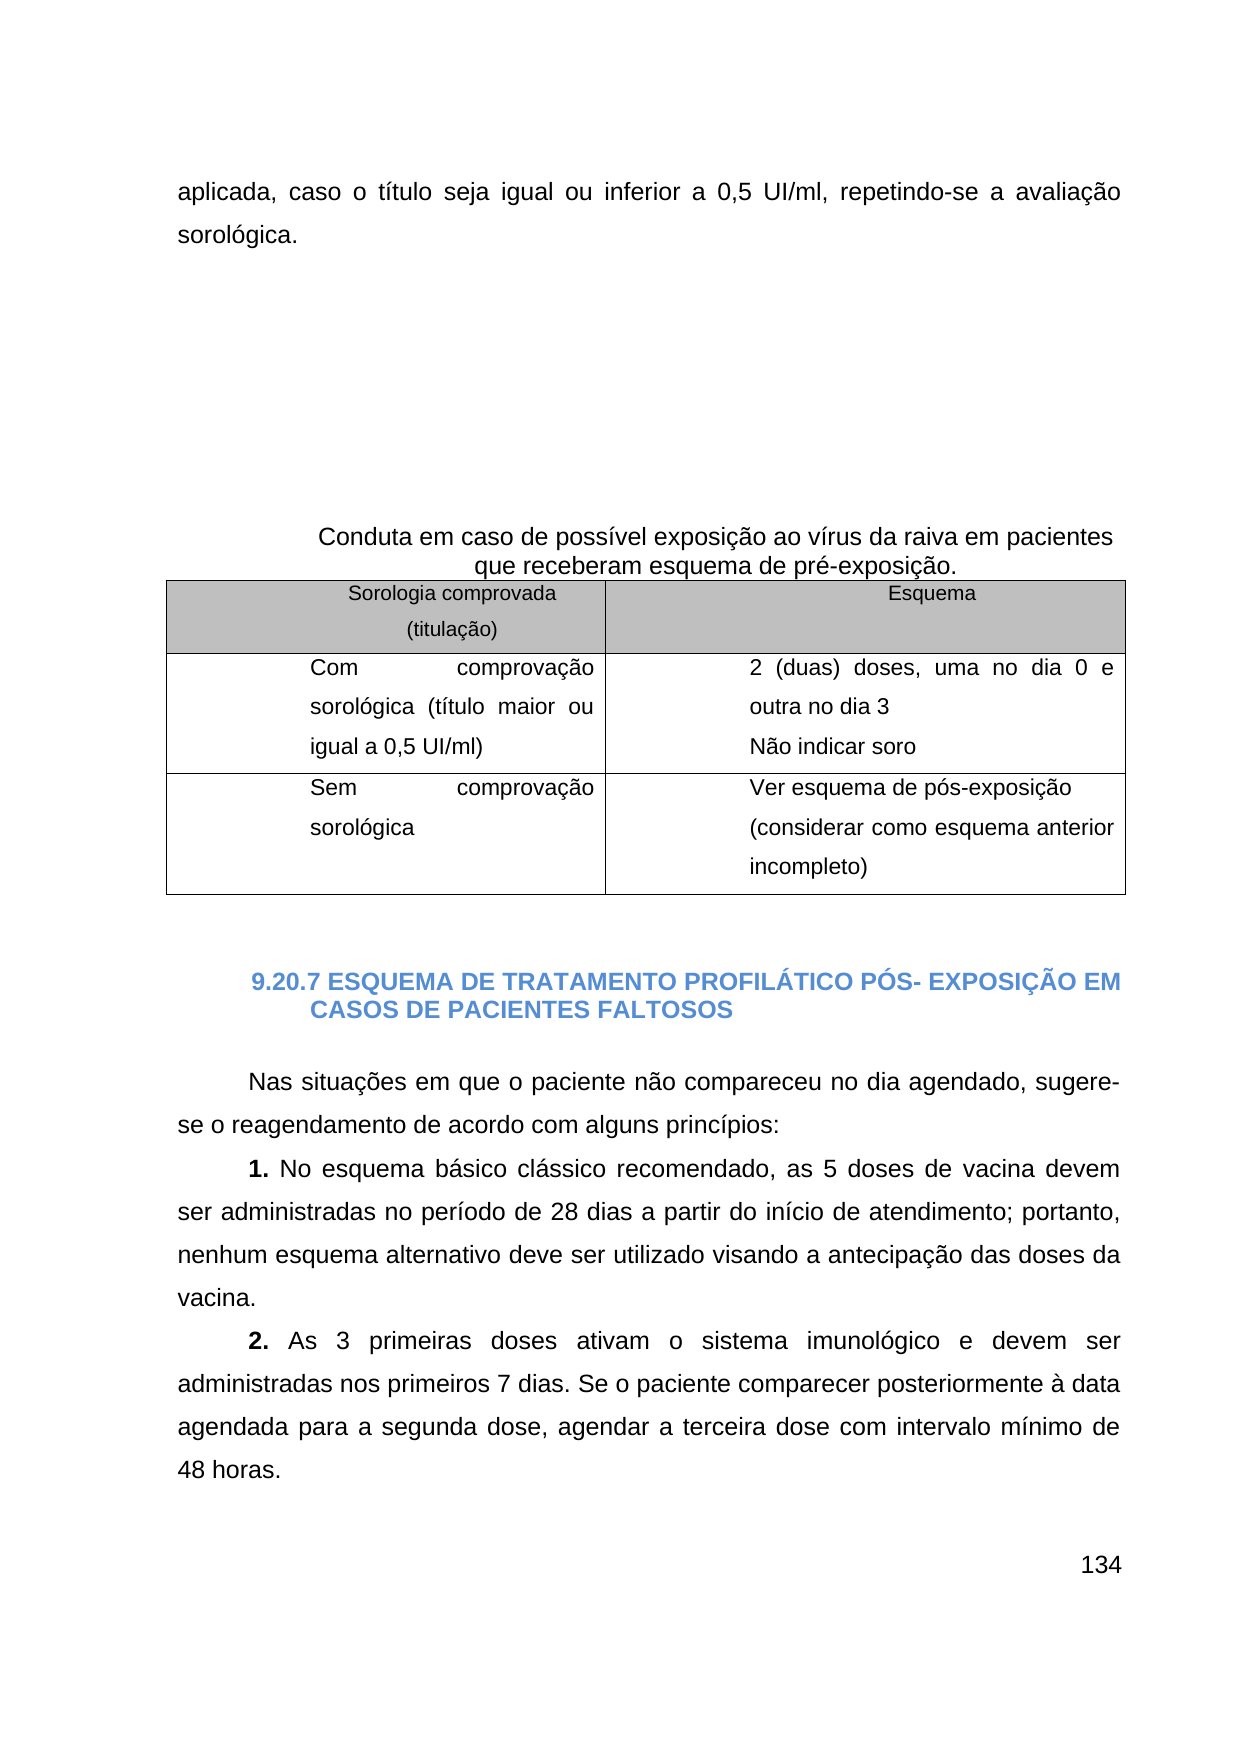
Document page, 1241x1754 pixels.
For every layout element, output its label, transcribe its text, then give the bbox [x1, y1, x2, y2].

table_cell Sem comprovação sorológica [167, 774, 605, 894]
text Conduta em caso de possível exposição ao vírus da raiva em pacientes que receberam esquema de pré-exposição. [310, 522, 1122, 580]
text Nas situações em que o paciente não compareceu no dia agendado, sugere-se o reagendamento de acordo com alguns princípios: [177, 1067, 1122, 1139]
table_cell Ver esquema de pós-exposição (considerar como esquema anterior incompleto) [606, 774, 1125, 894]
table_header Esquema [606, 581, 1125, 653]
text 2. As 3 primeiras doses ativam o sistema imunológico e devem ser administradas nos primeiros 7 dias. Se o paciente comparecer posteriormente à data agendada para a segunda dose, agendar a terceira dose com intervalo mínimo de 48 horas. [177, 1326, 1122, 1484]
text 1. No esquema básico clássico recomendado, as 5 doses de vacina devem ser administradas no período de 28 dias a partir do início de atendimento; portanto, nenhum esquema alternativo deve ser utilizado visando a antecipação das doses da vacina. [177, 1154, 1122, 1312]
subtitle 9.20.7 ESQUEMA DE TRATAMENTO PROFILÁTICO PÓS- EXPOSIÇÃO EM CASOS DE PACIENTES FALTOSOS [251, 967, 1122, 1024]
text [177, 177, 1122, 249]
table_header Sorologia comprovada (titulação) [167, 581, 605, 653]
table_cell 2 (duas) doses, uma no dia 0 e outra no dia 3 Não indicar soro [606, 654, 1125, 773]
table_cell Com comprovação sorológica (título maior ou igual a 0,5 UI/ml) [167, 654, 605, 773]
